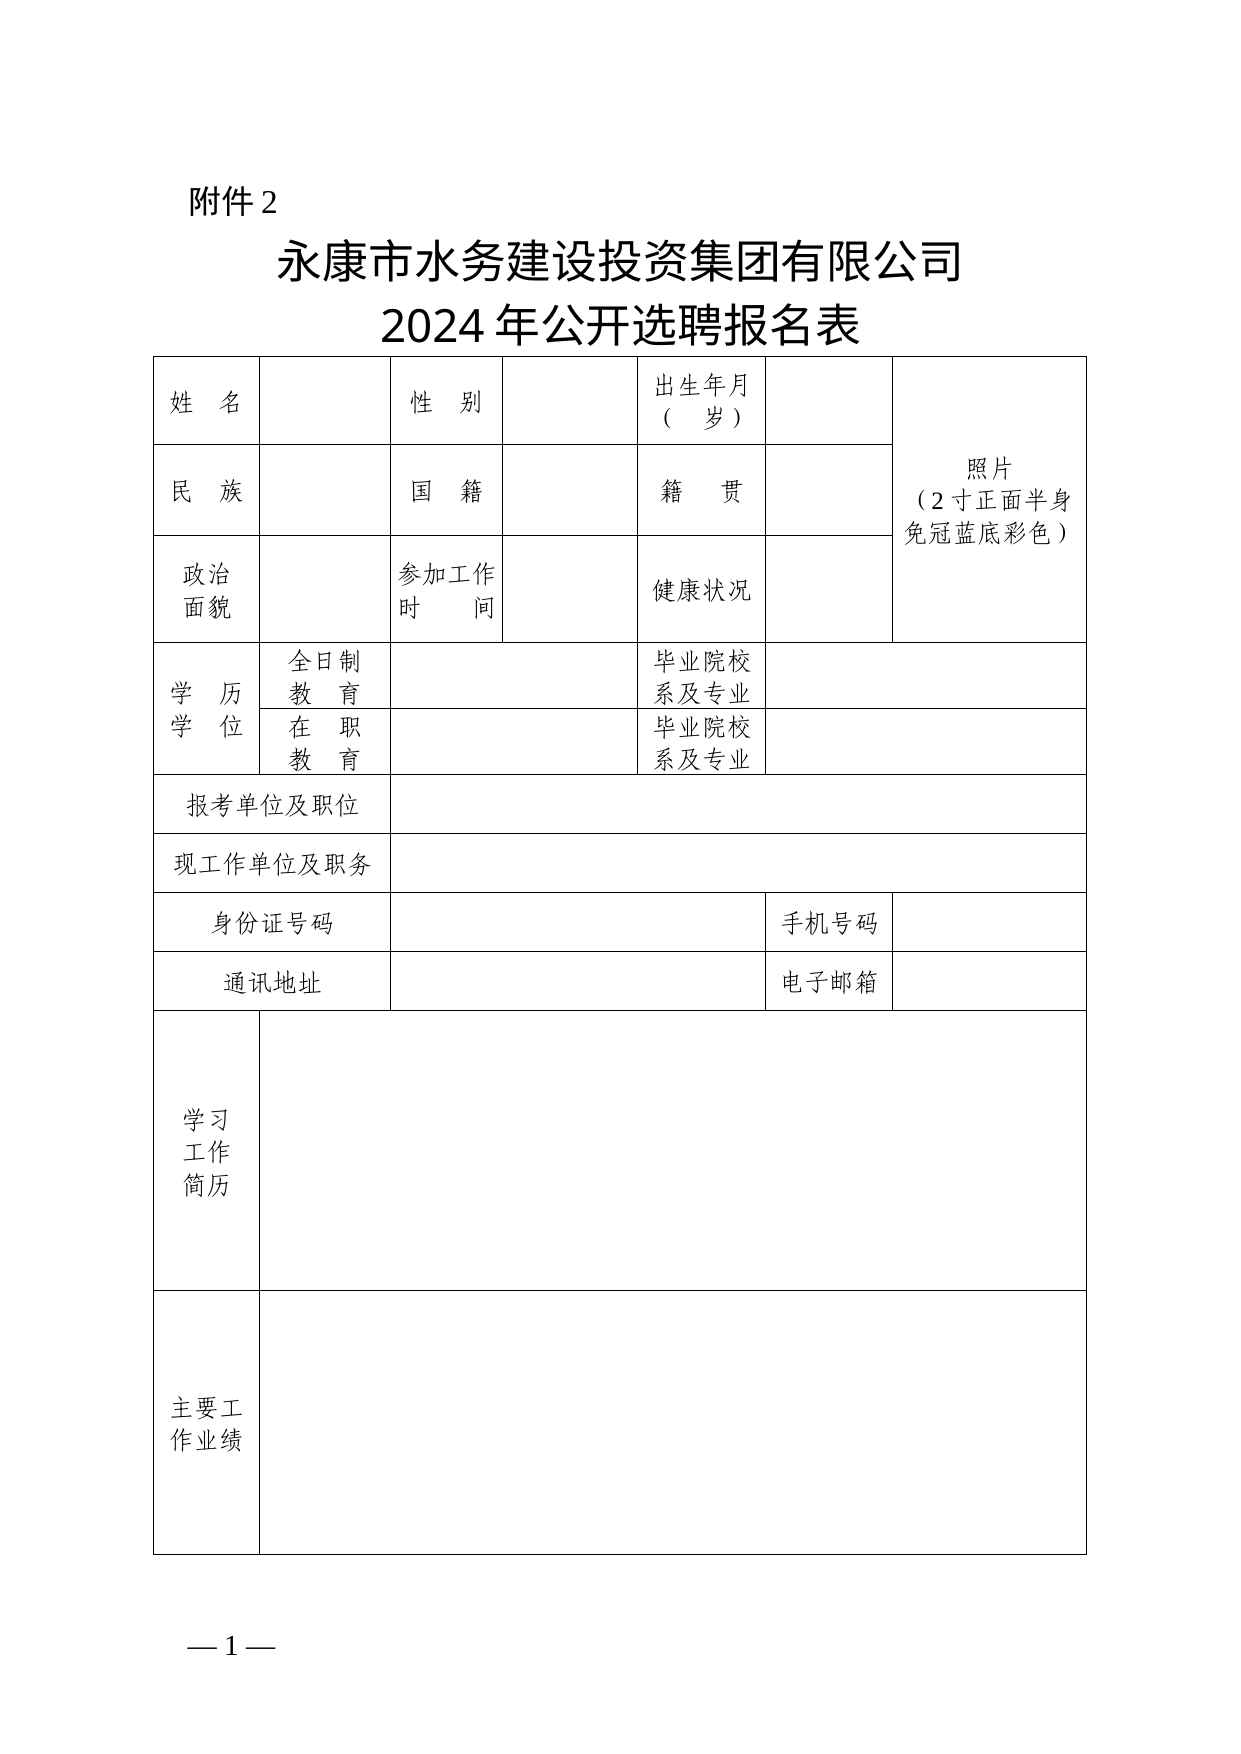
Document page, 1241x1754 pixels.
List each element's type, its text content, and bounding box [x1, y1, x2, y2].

table_cell [893, 893, 1086, 951]
table_cell [391, 775, 1086, 833]
table_cell 毕业院校 系及专业 [638, 709, 765, 774]
table_cell 健康状况 [638, 536, 765, 642]
table_header 照片 （2寸正面半身免冠蓝底彩色） [893, 357, 1086, 642]
table_cell [391, 834, 1086, 892]
table_cell 报考单位及职位 [154, 775, 390, 833]
table_cell 毕业院校 系及专业 [638, 643, 765, 708]
table_cell [766, 536, 892, 642]
table_cell [260, 445, 390, 535]
table_cell [893, 952, 1086, 1010]
table_cell [391, 709, 637, 774]
table_cell 身份证号码 [154, 893, 390, 951]
table_cell [391, 893, 765, 951]
table_cell 主要工作业绩 [154, 1291, 259, 1553]
table_header 性 别 [391, 357, 502, 444]
table_cell 学习 工作 简历 [154, 1011, 259, 1290]
table_cell 民 族 [154, 445, 259, 535]
table_header 姓 名 [154, 357, 259, 444]
table_header [503, 357, 637, 444]
table_cell [391, 952, 765, 1010]
text 永康市水务建设投资集团有限公司 [187, 227, 1053, 291]
table_cell [260, 1291, 1086, 1553]
table_header [260, 357, 390, 444]
table_header [766, 357, 892, 444]
table_header 出生年月 （ 岁） [638, 357, 765, 444]
table_cell [260, 1011, 1086, 1290]
table_cell 现工作单位及职务 [154, 834, 390, 892]
table_cell [260, 536, 390, 642]
table_cell [766, 643, 1086, 708]
table_cell [766, 445, 892, 535]
table_cell 在 职 教 育 [260, 709, 390, 774]
table_cell 参加工作 时 间 [391, 536, 502, 642]
table_cell [391, 643, 637, 708]
table_cell 电子邮箱 [766, 952, 892, 1010]
table_cell 籍 贯 [638, 445, 765, 535]
text 2024年公开选聘报名表 [187, 291, 1053, 356]
table_cell [503, 536, 637, 642]
table_cell 国 籍 [391, 445, 502, 535]
table_cell 通讯地址 [154, 952, 390, 1010]
table_cell [766, 709, 1086, 774]
table_cell 学 历 学 位 [154, 643, 259, 774]
table_cell [503, 445, 637, 535]
text 附件2 [187, 162, 1053, 227]
table_cell 手机号码 [766, 893, 892, 951]
table_cell 政治 面貌 [154, 536, 259, 642]
table_cell 全日制 教 育 [260, 643, 390, 708]
